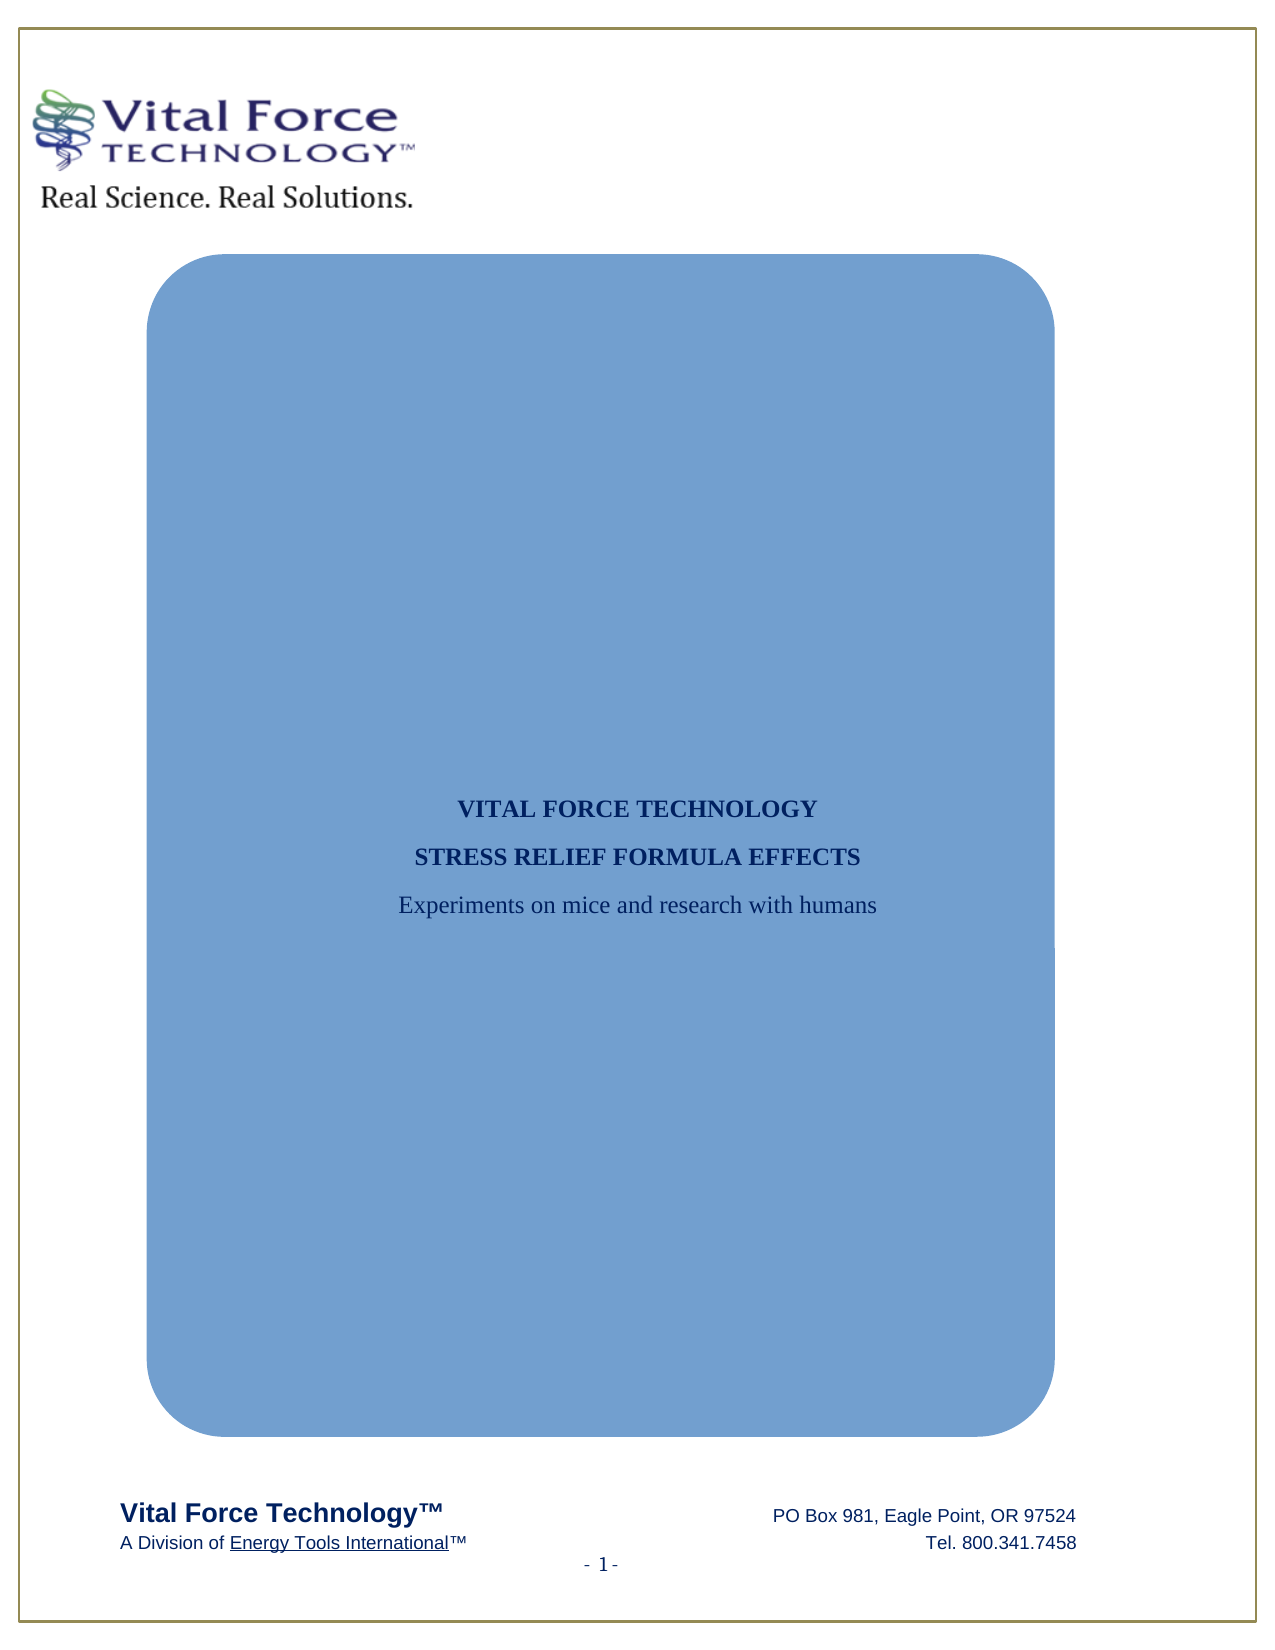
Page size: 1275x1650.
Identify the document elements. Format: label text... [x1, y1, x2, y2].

picture [30, 82, 415, 211]
text STRESS RELIEF FORMULA EFFECTS [112, 842, 1162, 871]
text Experiments on mice and research with humans [112, 890, 1162, 919]
text VITAL FORCE TECHNOLOGY [112, 794, 1162, 823]
